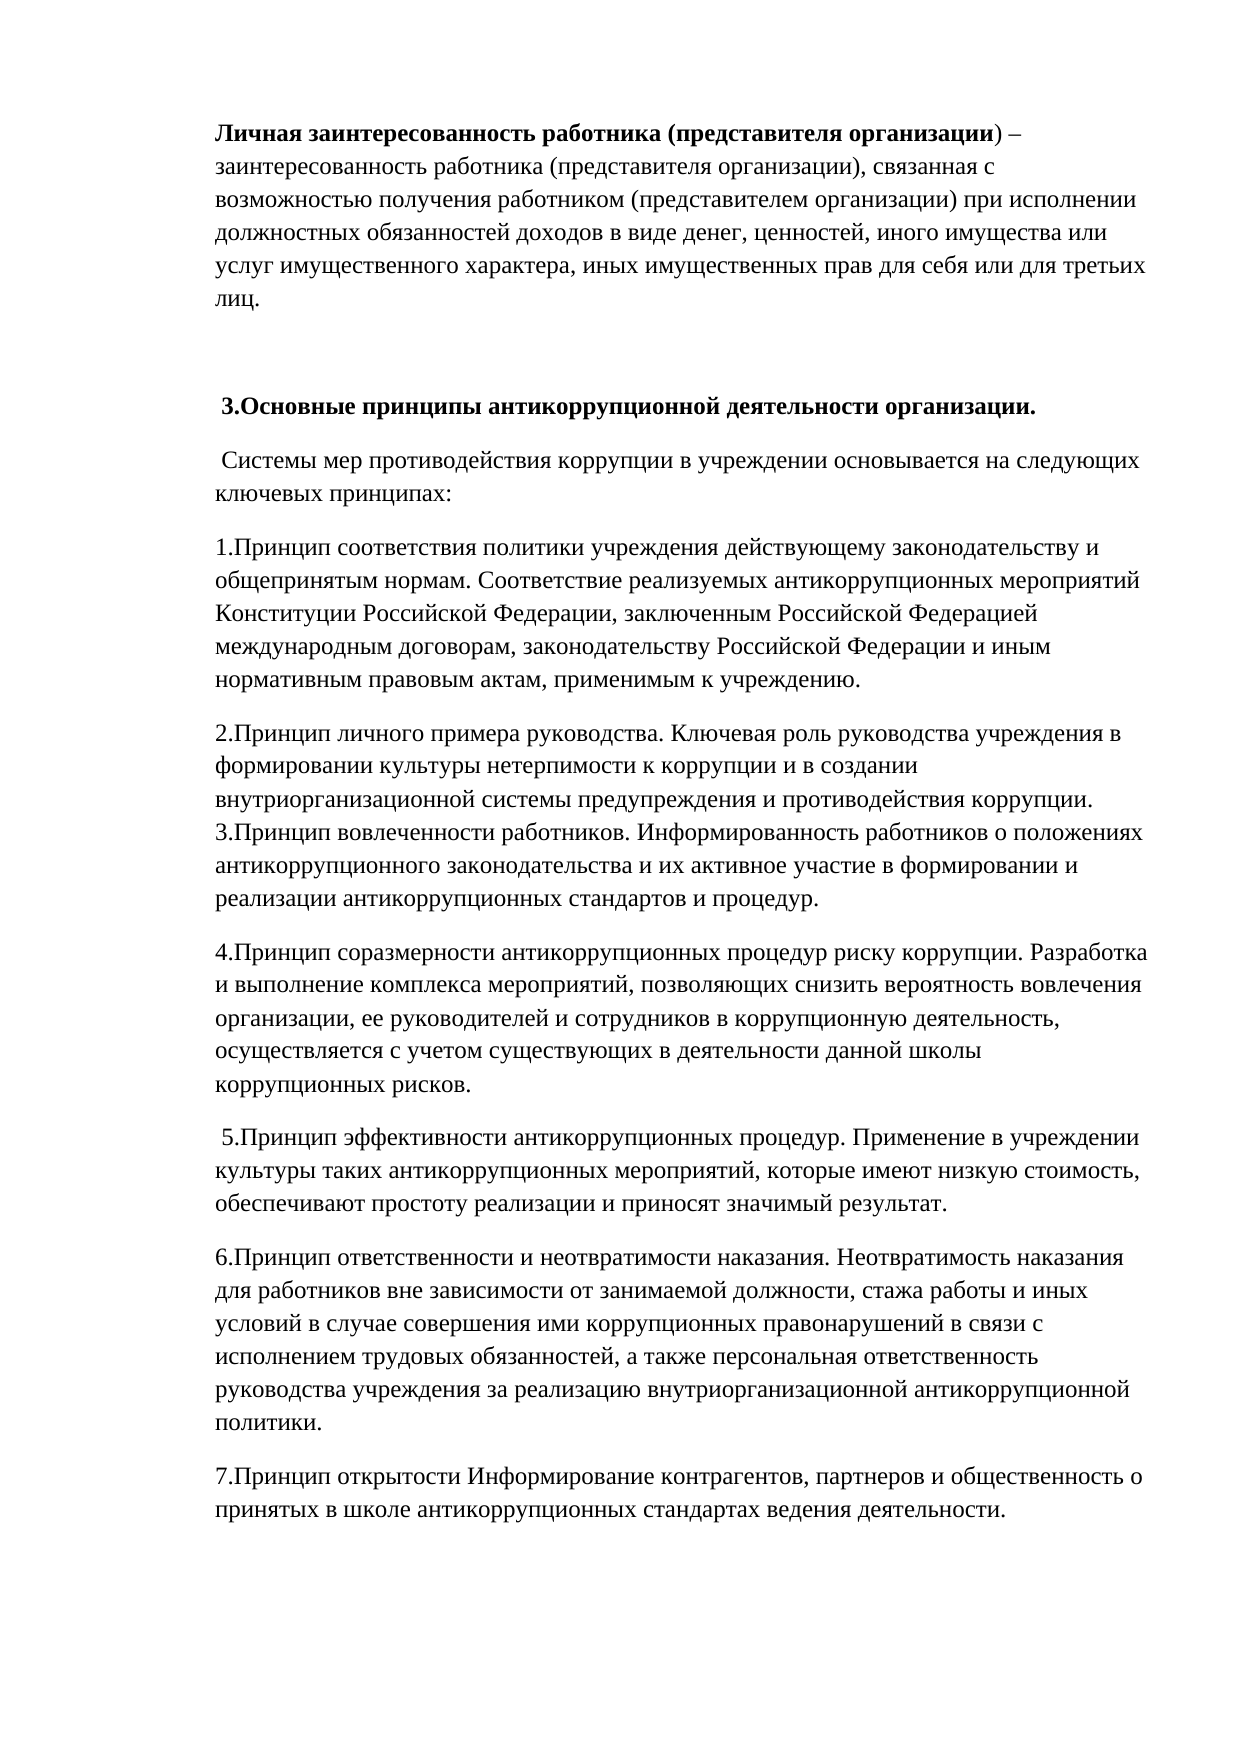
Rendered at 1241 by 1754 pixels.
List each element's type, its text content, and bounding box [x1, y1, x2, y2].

text 6.Принцип ответственности и неотвратимости наказания. Неотвратимость наказания для работников вне зависимости от занимаемой должности, стажа работы и иных условий в случае совершения ими коррупционных правонарушений в связи с исполнением трудовых обязанностей, а также персональная ответственность руководства учреждения за реализацию внутриорганизационной антикоррупционной политики. [215, 1242, 1152, 1436]
text 4.Принцип соразмерности антикоррупционных процедур риску коррупции. Разработка и выполнение комплекса мероприятий, позволяющих снизить вероятность вовлечения организации, ее руководителей и сотрудников в коррупционную деятельность, осуществляется с учетом существующих в деятельности данной школы коррупционных рисков. [215, 937, 1152, 1097]
text 3.Основные принципы антикоррупционной деятельности организации. [215, 391, 1152, 420]
text 2.Принцип личного примера руководства. Ключевая роль руководства учреждения в формировании культуры нетерпимости к коррупции и в создании внутриорганизационной системы предупреждения и противодействия коррупции. 3.Принцип вовлеченности работников. Информированность работников о положениях антикоррупционного законодательства и их активное участие в формировании и реализации антикоррупционных стандартов и процедур. [215, 718, 1152, 911]
text Личная заинтересованность работника (представителя организации) – заинтересованность работника (представителя организации), связанная с возможностью получения работником (представителем организации) при исполнении должностных обязанностей доходов в виде денег, ценностей, иного имущества или услуг имущественного характера, иных имущественных прав для себя или для третьих лиц. [215, 118, 1152, 312]
text 1.Принцип соответствия политики учреждения действующему законодательству и общепринятым нормам. Соответствие реализуемых антикоррупционных мероприятий Конституции Российской Федерации, заключенным Российской Федерацией международным договорам, законодательству Российской Федерации и иным нормативным правовым актам, применимым к учреждению. [215, 532, 1152, 692]
text 7.Принцип открытости Информирование контрагентов, партнеров и общественность о принятых в школе антикоррупционных стандартах ведения деятельности. [215, 1461, 1152, 1523]
text 5.Принцип эффективности антикоррупционных процедур. Применение в учреждении культуры таких антикоррупционных мероприятий, которые имеют низкую стоимость, обеспечивают простоту реализации и приносят значимый результат. [215, 1122, 1152, 1217]
text Системы мер противодействия коррупции в учреждении основывается на следующих ключевых принципах: [215, 445, 1152, 507]
